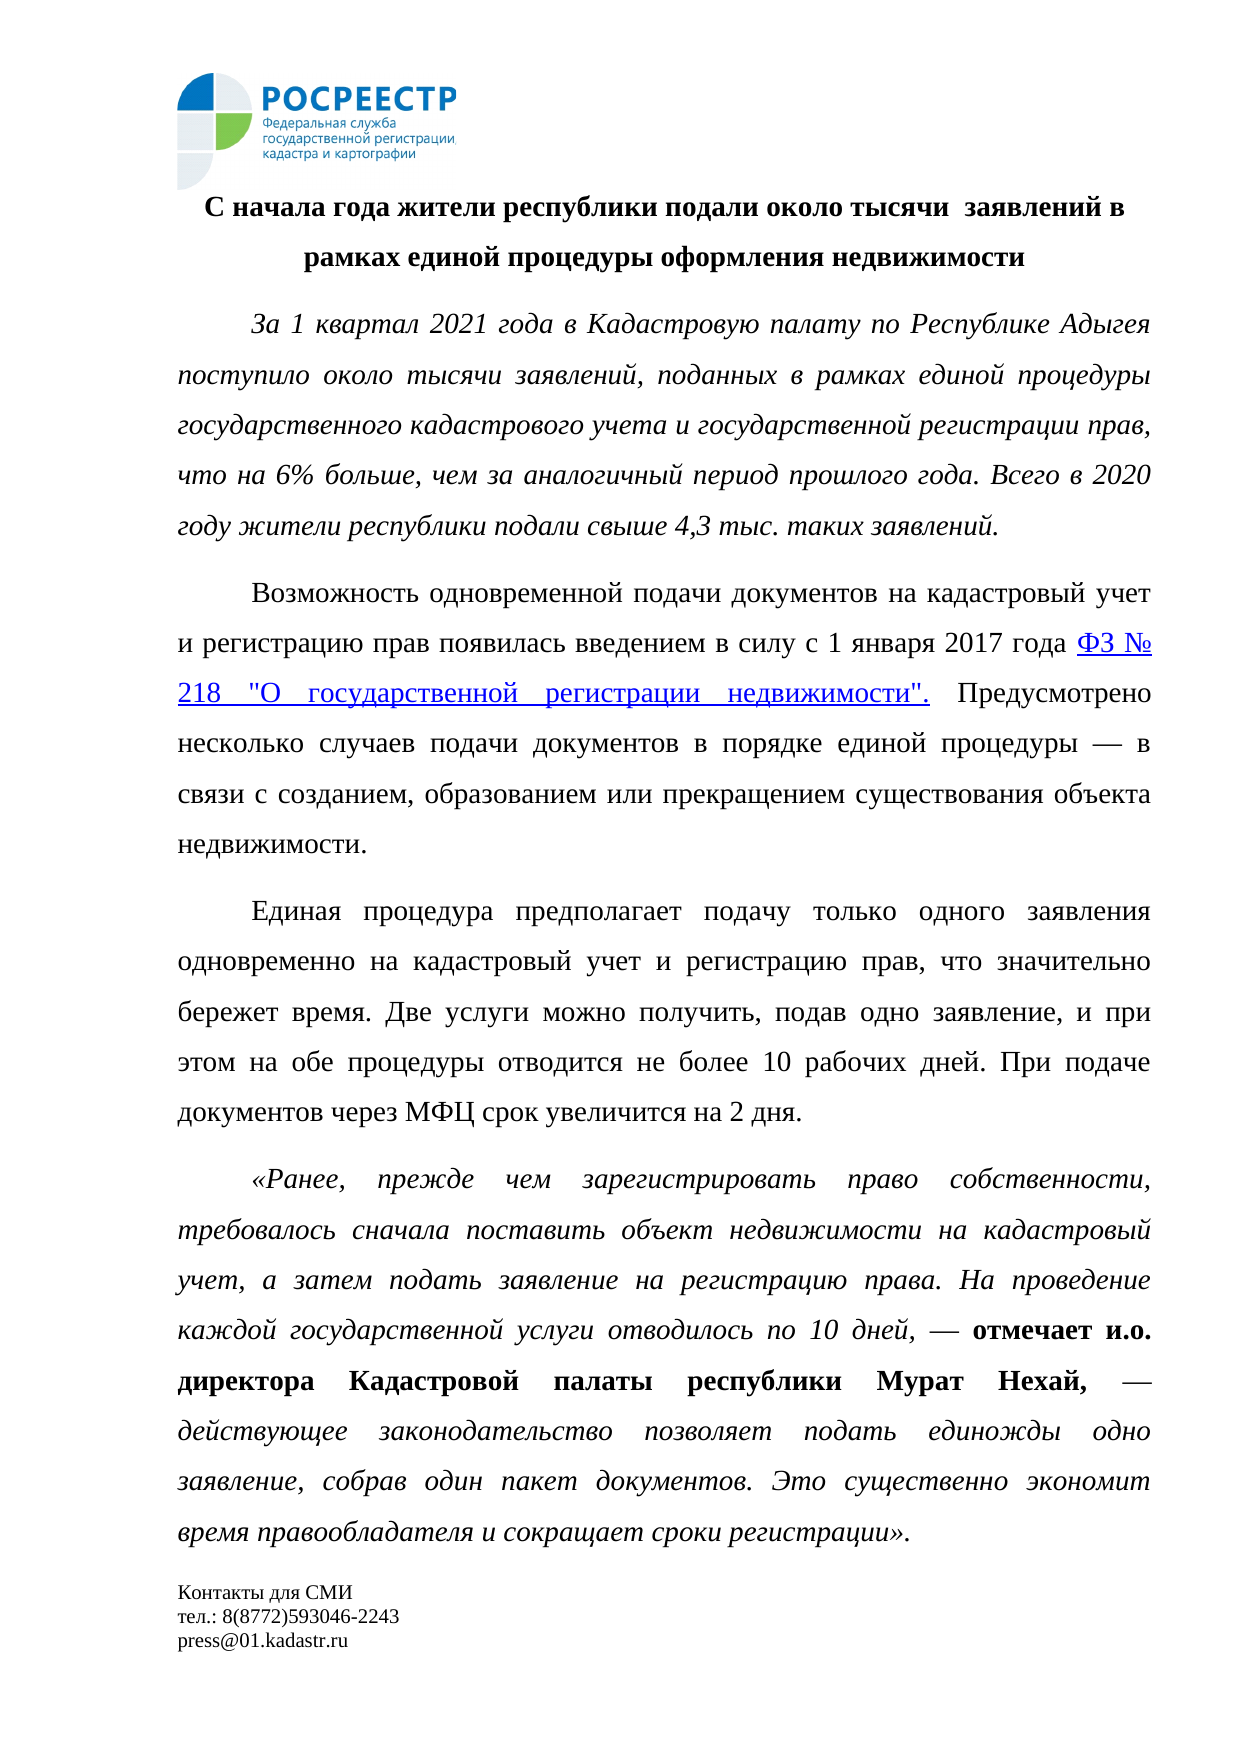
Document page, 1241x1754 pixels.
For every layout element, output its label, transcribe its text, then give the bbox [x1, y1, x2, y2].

text Единая процедура предполагает подачу только одного заявления одновременно на кадастровый учет и регистрацию прав, что значительно бережет время. Две услуги можно получить, подав одно заявление, и при этом на обе процедуры отводится не более 10 рабочих дней. При подаче документов через МФЦ срок увеличится на 2 дня. [177, 893, 1152, 1128]
text С начала года жители республики подали около тысячи заявлений в рамках единой процедуры оформления недвижимости [177, 189, 1152, 273]
text За 1 квартал 2021 года в Кадастровую палату по Республике Адыгея поступило около тысячи заявлений, поданных в рамках единой процедуры государственного кадастрового учета и государственной регистрации прав, что на 6% больше, чем за аналогичный период прошлого года. Всего в 2020 году жители республики подали свыше 4,3 тыс. таких заявлений. [177, 306, 1152, 541]
text «Ранее, прежде чем зарегистрировать право собственности, требовалось сначала поставить объект недвижимости на кадастровый учет, а затем подать заявление на регистрацию права. На проведение каждой государственной услуги отводилось по 10 дней, — отмечает и.о. директора Кадастровой палаты республики Мурат Нехай, — действующее законодательство позволяет подать единожды одно заявление, собрав один пакет документов. Это существенно экономит время правообладателя и сокращает сроки регистрации». [177, 1161, 1152, 1547]
text Возможность одновременной подачи документов на кадастровый учет и регистрацию прав появилась введением в силу с 1 января 2017 года ФЗ № 218 "О государственной регистрации недвижимости". Предусмотрено несколько случаев подачи документов в порядке единой процедуры — в связи с созданием, образованием или прекращением существования объекта недвижимости. [177, 575, 1152, 860]
picture [177, 73, 457, 190]
